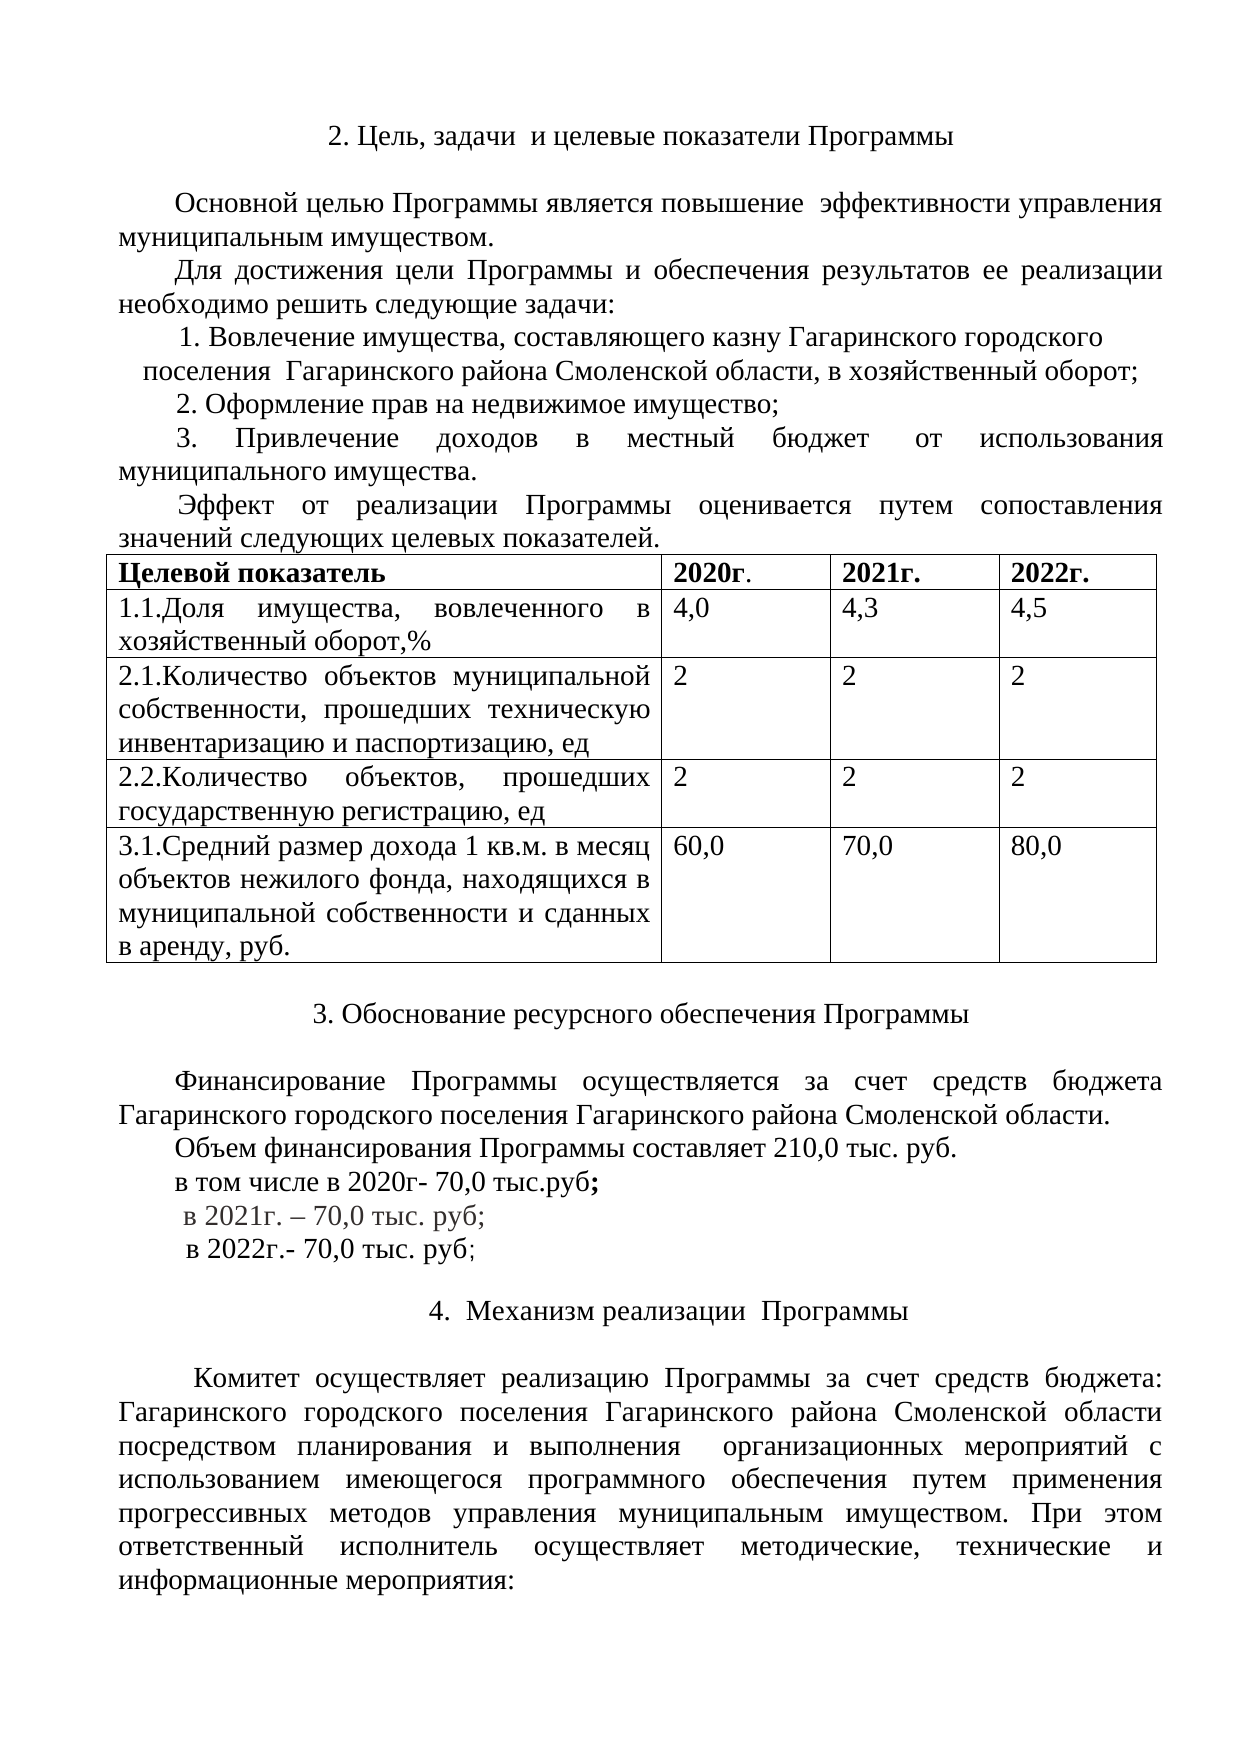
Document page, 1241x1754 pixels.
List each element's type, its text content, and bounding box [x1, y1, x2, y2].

text 4. Механизм реализации Программы [118, 1293, 1163, 1327]
table_cell 2.1.Количество объектов муниципальной собственности, прошедших техническую инвентаризацию и паспортизацию, ед [107, 658, 661, 758]
table_cell 4,5 [1000, 590, 1156, 657]
table_header 2020г. [662, 555, 830, 589]
table_cell 4,0 [662, 590, 830, 657]
table_cell 2.2.Количество объектов, прошедших государственную регистрацию, ед [107, 760, 661, 827]
text Объем финансирования Программы составляет 210,0 тыс. руб. [118, 1131, 1163, 1164]
text 3. Обоснование ресурсного обеспечения Программы [118, 996, 1163, 1030]
table_cell 2 [831, 658, 999, 758]
text в 2021г. – 70,0 тыс. руб; [118, 1198, 1163, 1231]
table_cell 2 [662, 658, 830, 758]
text в том числе в 2020г- 70,0 тыс.руб; [118, 1164, 1163, 1198]
text Эффект от реализации Программы оценивается путем сопоставления значений следующих целевых показателей. [118, 487, 1163, 554]
table_cell 3.1.Средний размер дохода 1 кв.м. в месяц объектов нежилого фонда, находящихся в муниципальной собственности и сданных в аренду, руб. [107, 828, 661, 962]
table_header 2022г. [1000, 555, 1156, 589]
table_cell 2 [1000, 658, 1156, 758]
text Финансирование Программы осуществляется за счет средств бюджета Гагаринского городского поселения Гагаринского района Смоленской области. [118, 1063, 1163, 1131]
table_cell 70,0 [831, 828, 999, 962]
text 2. Цель, задачи и целевые показатели Программы [118, 118, 1163, 152]
text Основной целью Программы является повышение эффективности управления муниципальным имуществом. [118, 185, 1163, 252]
table_cell 4,3 [831, 590, 999, 657]
text Комитет осуществляет реализацию Программы за счет средств бюджета: Гагаринского городского поселения Гагаринского района Смоленской области посредством планирования и выполнения организационных мероприятий с использованием имеющегося программного обеспечения путем применения прогрессивных методов управления муниципальным имуществом. При этом ответственный исполнитель осуществляет методические, технические и информационные мероприятия: [118, 1361, 1163, 1595]
text 3. Привлечение доходов в местный бюджет от использования муниципального имущества. [118, 420, 1163, 487]
table_cell 1.1.Доля имущества, вовлеченного в хозяйственный оборот,% [107, 590, 661, 657]
table_cell 60,0 [662, 828, 830, 962]
table_cell 80,0 [1000, 828, 1156, 962]
text 1. Вовлечение имущества, составляющего казну Гагаринского городского поселения Гагаринского района Смоленской области, в хозяйственный оборот; [118, 319, 1163, 386]
table_cell 2 [831, 760, 999, 827]
text в 2022г.- 70,0 тыс. руб; [118, 1231, 1163, 1265]
text 2. Оформление прав на недвижимое имущество; [118, 386, 1163, 420]
table_cell 2 [662, 760, 830, 827]
table_cell 2 [1000, 760, 1156, 827]
table_header Целевой показатель [107, 555, 661, 589]
table_header 2021г. [831, 555, 999, 589]
text Для достижения цели Программы и обеспечения результатов ее реализации необходимо решить следующие задачи: [118, 252, 1163, 319]
